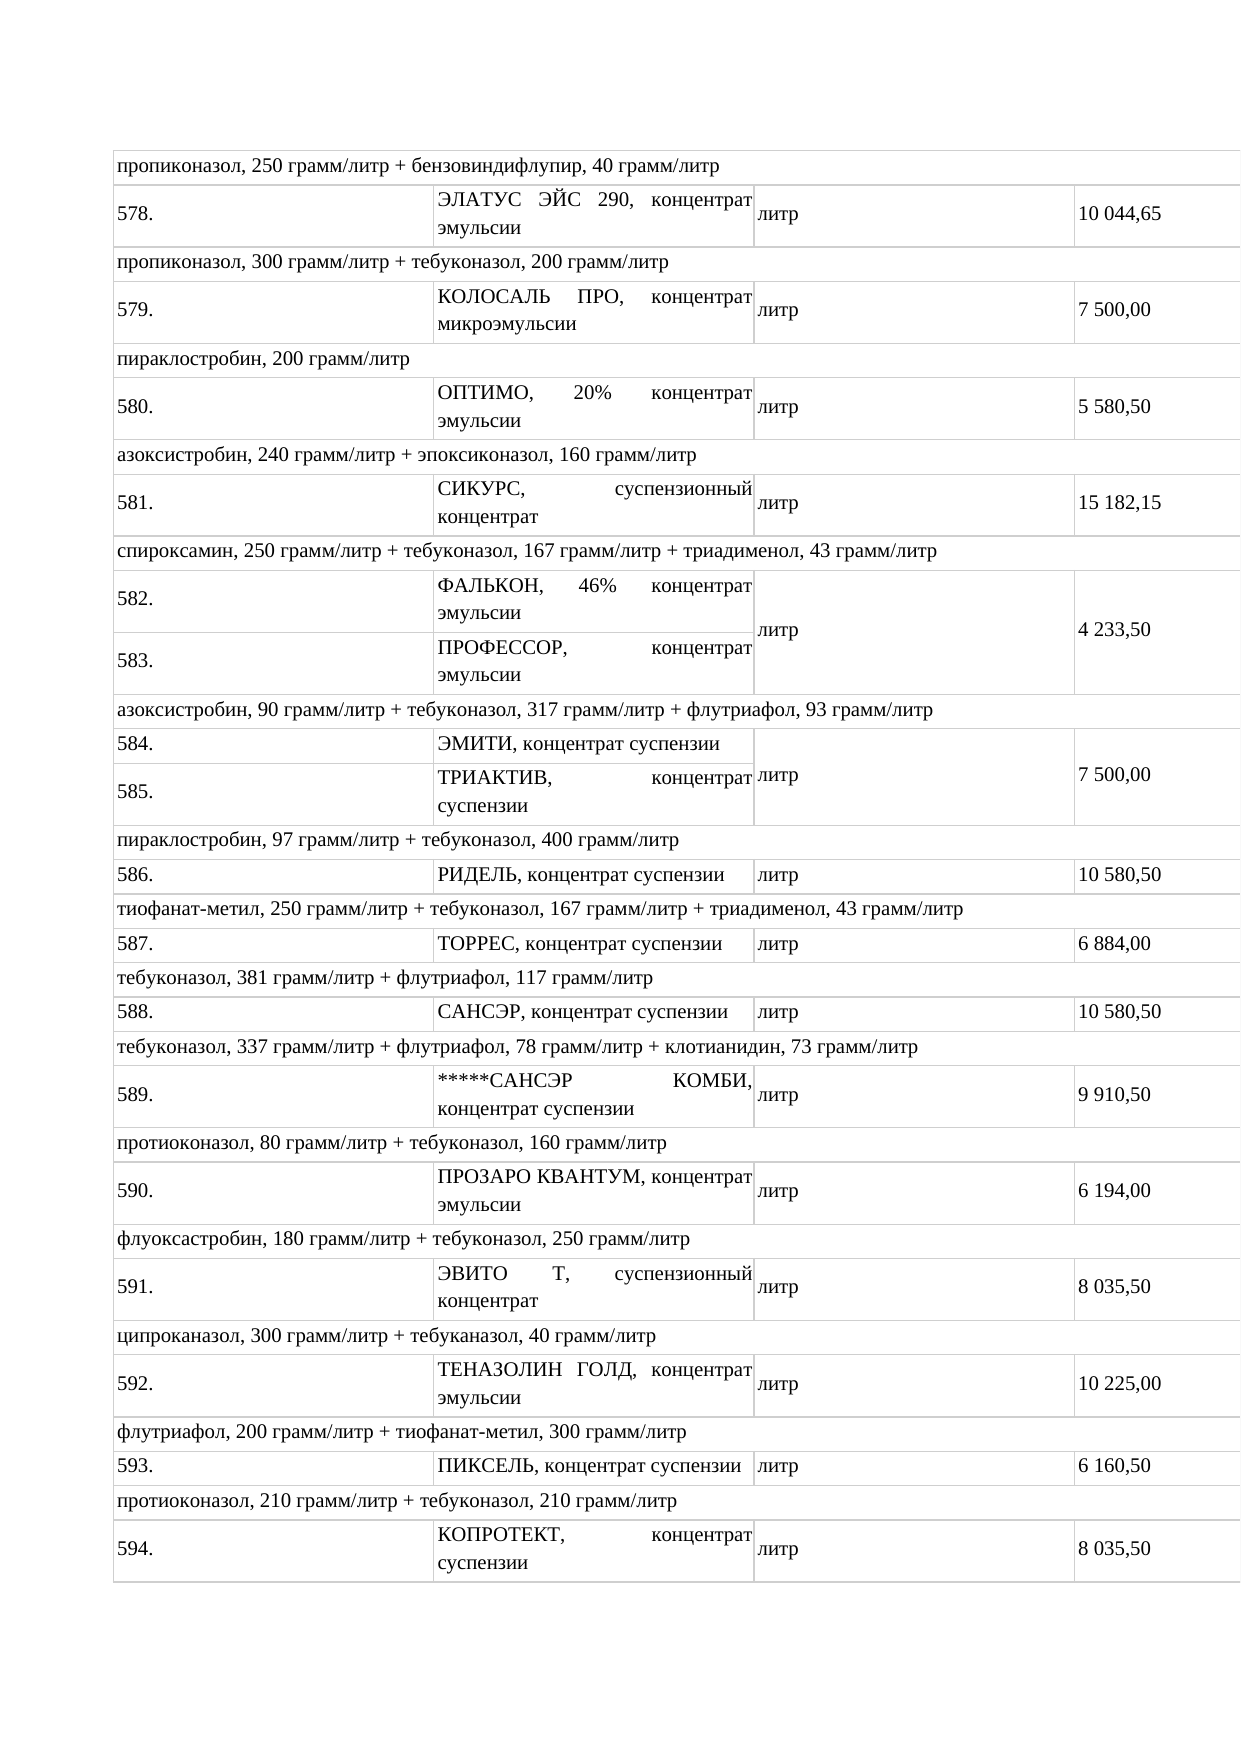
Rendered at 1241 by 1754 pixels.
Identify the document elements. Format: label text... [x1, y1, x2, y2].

table_cell пропиконазол, 250 грамм/литр + бензовиндифлупир, 40 грамм/литр [114, 151, 1240, 184]
table_cell ТРИАКТИВ, концентрат суспензии [434, 764, 753, 824]
table_cell 582. [114, 571, 433, 632]
table_cell СИКУРС, суспензионный концентрат [434, 475, 753, 535]
table_cell тебуконазол, 381 грамм/литр + флутриафол, 117 грамм/литр [114, 963, 1240, 996]
table_cell литр [755, 378, 1074, 439]
table_cell 6 884,00 [1075, 929, 1240, 962]
table_cell 6 160,50 [1075, 1452, 1240, 1485]
table_cell КОПРОТЕКТ, концентрат суспензии [434, 1521, 753, 1581]
table_cell пропиконазол, 300 грамм/литр + тебуконазол, 200 грамм/литр [114, 248, 1240, 281]
table_cell 586. [114, 860, 433, 893]
table_cell ФАЛЬКОН, 46% концентрат эмульсии [434, 571, 753, 632]
table_cell 7 500,00 [1075, 729, 1240, 824]
table_cell РИДЕЛЬ, концентрат суспензии [434, 860, 753, 893]
table_cell 10 044,65 [1075, 186, 1240, 246]
table_cell 10 580,50 [1075, 860, 1240, 893]
table_cell КОЛОСАЛЬ ПРО, концентрат микроэмульсии [434, 282, 753, 343]
table_cell литр [755, 475, 1074, 535]
table_cell спироксамин, 250 грамм/литр + тебуконазол, 167 грамм/литр + триадименол, 43 грамм/литр [114, 537, 1240, 570]
table_cell азоксистробин, 240 грамм/литр + эпоксиконазол, 160 грамм/литр [114, 440, 1240, 473]
table_cell 589. [114, 1066, 433, 1127]
table_cell ПИКСЕЛЬ, концентрат суспензии [434, 1452, 753, 1485]
table_cell 579. [114, 282, 433, 343]
table_cell протиоконазол, 210 грамм/литр + тебуконазол, 210 грамм/литр [114, 1486, 1240, 1519]
table_cell ПРОФЕССОР, концентрат эмульсии [434, 633, 753, 694]
table_cell литр [755, 1066, 1074, 1127]
table_cell литр [755, 1452, 1074, 1485]
table_cell ципроканазол, 300 грамм/литр + тебуканазол, 40 грамм/литр [114, 1321, 1240, 1354]
table_cell литр [755, 729, 1074, 824]
table_cell пираклостробин, 97 грамм/литр + тебуконазол, 400 грамм/литр [114, 826, 1240, 859]
table_cell литр [755, 1521, 1074, 1581]
table_cell ОПТИМО, 20% концентрат эмульсии [434, 378, 753, 439]
table_cell 8 035,50 [1075, 1259, 1240, 1320]
table_cell 590. [114, 1163, 433, 1223]
table_cell 587. [114, 929, 433, 962]
table_cell азоксистробин, 90 грамм/литр + тебуконазол, 317 грамм/литр + флутриафол, 93 грамм/литр [114, 695, 1240, 728]
table_cell 8 035,50 [1075, 1521, 1240, 1581]
table_cell 5 580,50 [1075, 378, 1240, 439]
table_cell литр [755, 860, 1074, 893]
table_cell ЭЛАТУС ЭЙС 290, концентрат эмульсии [434, 186, 753, 246]
table_cell литр [755, 282, 1074, 343]
table_cell ТЕНАЗОЛИН ГОЛД, концентрат эмульсии [434, 1355, 753, 1416]
table_cell 10 580,50 [1075, 998, 1240, 1031]
table_cell 580. [114, 378, 433, 439]
table_cell литр [755, 1163, 1074, 1223]
table_cell 588. [114, 998, 433, 1031]
table_cell 581. [114, 475, 433, 535]
table_cell ЭМИТИ, концентрат суспензии [434, 729, 753, 762]
table_cell литр [755, 186, 1074, 246]
table_cell флутриафол, 200 грамм/литр + тиофанат-метил, 300 грамм/литр [114, 1418, 1240, 1451]
table_cell литр [755, 571, 1074, 694]
table_cell 578. [114, 186, 433, 246]
table_cell 583. [114, 633, 433, 694]
table_cell 591. [114, 1259, 433, 1320]
table_cell САНСЭР, концентрат суспензии [434, 998, 753, 1031]
table_cell 584. [114, 729, 433, 762]
table_cell литр [755, 998, 1074, 1031]
table_cell 585. [114, 764, 433, 824]
table_cell 10 225,00 [1075, 1355, 1240, 1416]
table_cell ТОРРЕС, концентрат суспензии [434, 929, 753, 962]
table_cell литр [755, 1355, 1074, 1416]
table_cell 593. [114, 1452, 433, 1485]
table_cell *****САНСЭР КОМБИ, концентрат суспензии [434, 1066, 753, 1127]
table_cell 9 910,50 [1075, 1066, 1240, 1127]
table_cell 594. [114, 1521, 433, 1581]
table_cell ЭВИТО Т, суспензионный концентрат [434, 1259, 753, 1320]
table_cell тиофанат-метил, 250 грамм/литр + тебуконазол, 167 грамм/литр + триадименол, 43 грамм/литр [114, 895, 1240, 928]
table_cell литр [755, 1259, 1074, 1320]
table_cell 6 194,00 [1075, 1163, 1240, 1223]
table_cell пираклостробин, 200 грамм/литр [114, 344, 1240, 377]
table_cell флуоксастробин, 180 грамм/литр + тебуконазол, 250 грамм/литр [114, 1225, 1240, 1258]
table_cell протиоконазол, 80 грамм/литр + тебуконазол, 160 грамм/литр [114, 1128, 1240, 1161]
table_cell 4 233,50 [1075, 571, 1240, 694]
table_cell 7 500,00 [1075, 282, 1240, 343]
table_cell литр [755, 929, 1074, 962]
table_cell 15 182,15 [1075, 475, 1240, 535]
table_cell ПРОЗАРО КВАНТУМ, концентрат эмульсии [434, 1163, 753, 1223]
table_cell тебуконазол, 337 грамм/литр + флутриафол, 78 грамм/литр + клотианидин, 73 грамм/литр [114, 1032, 1240, 1065]
table_cell 592. [114, 1355, 433, 1416]
